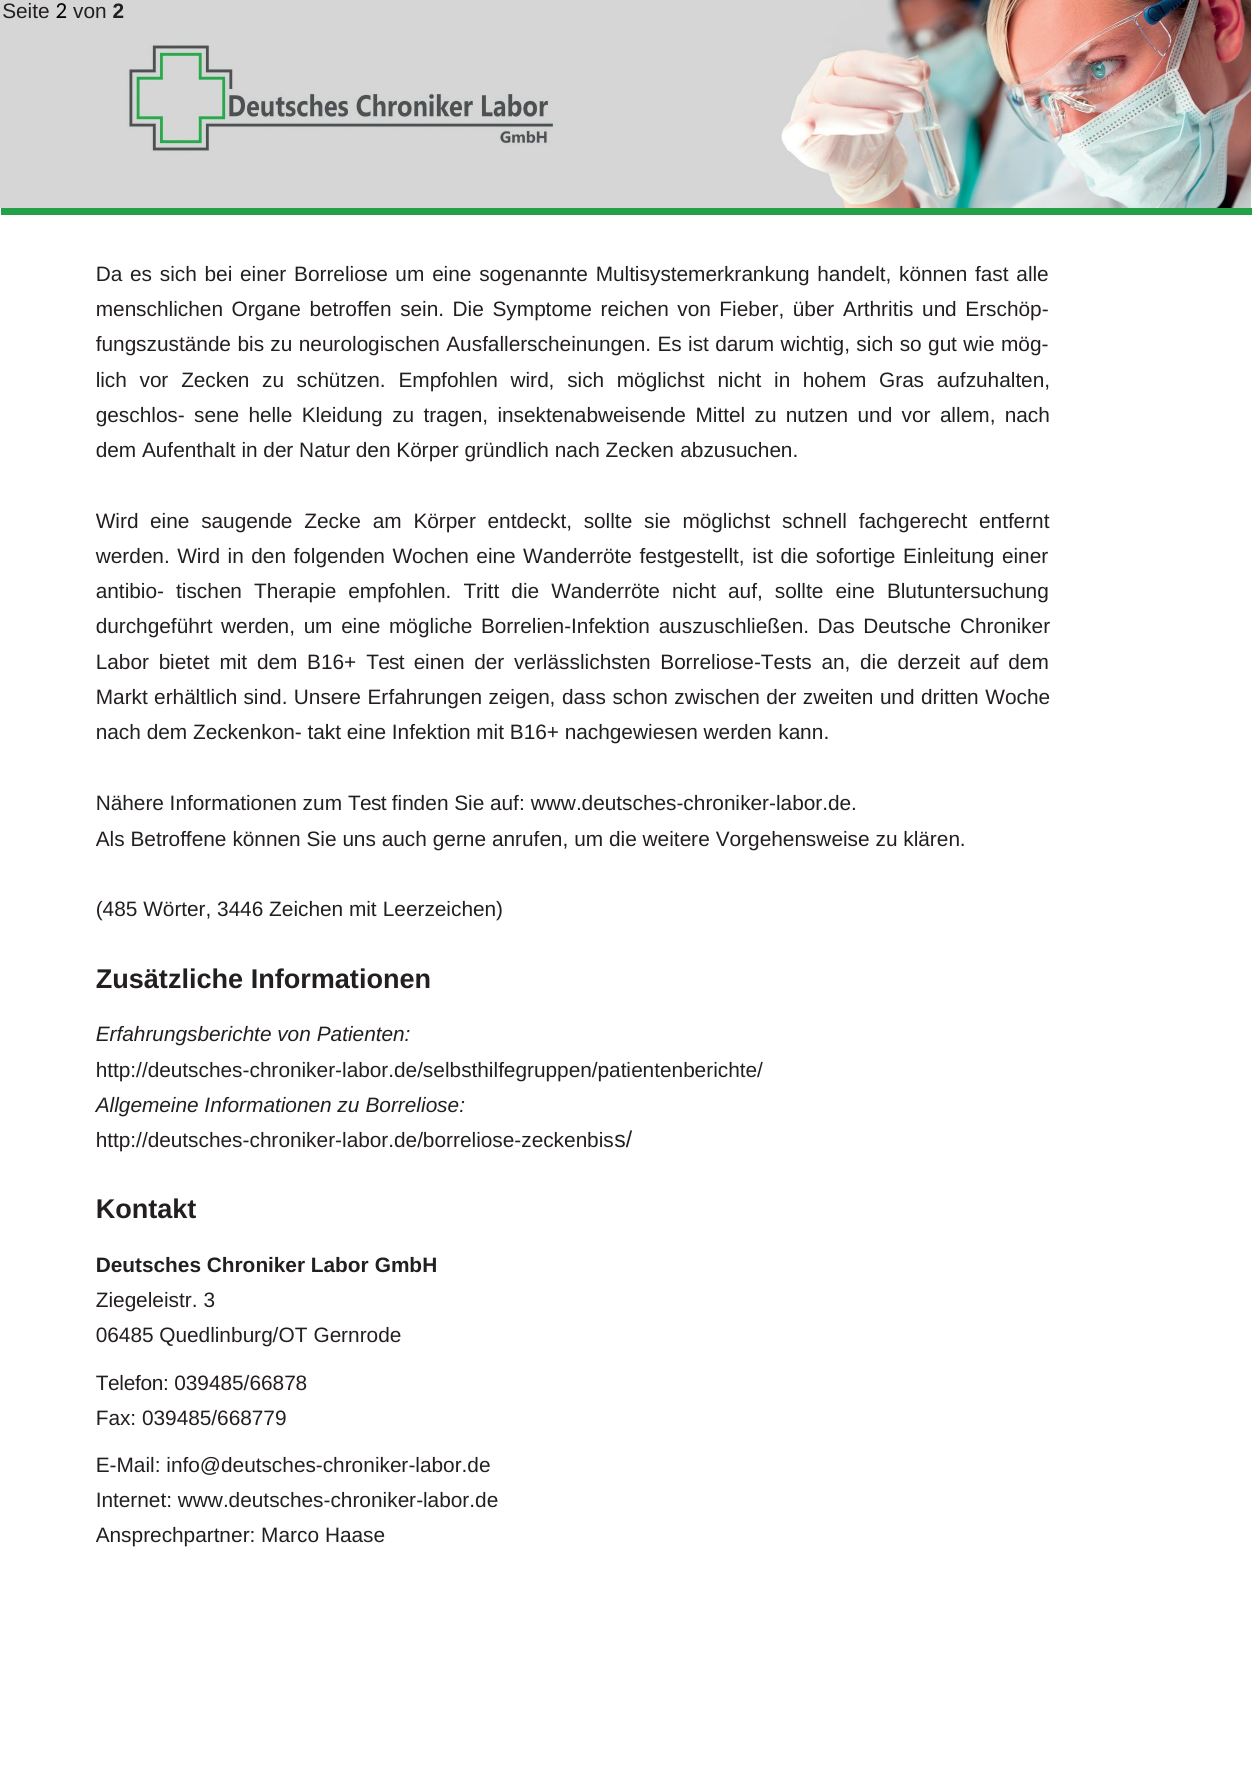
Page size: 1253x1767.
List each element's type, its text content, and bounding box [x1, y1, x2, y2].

text Allgemeine Informationen zu Borreliose: [96, 1093, 1252, 1117]
subtitle Zusätzliche Informationen [96, 968, 1252, 994]
text 06485 Quedlinburg/OT Gernrode [96, 1323, 1252, 1347]
text Nähere Informationen zum Test finden Sie auf: www.deutsches-chroniker-labor.de. [96, 791, 1252, 815]
text http://deutsches-chroniker-labor.de/borreliose-zeckenbiss/ [96, 1126, 1252, 1153]
text Deutsches Chroniker Labor GmbH [96, 1252, 1252, 1276]
text http://deutsches-chroniker-labor.de/selbsthilfegruppen/patientenberichte/ [96, 1057, 1252, 1081]
text E-Mail: info@deutsches-chroniker-labor.de Internet: www.deutsches-chroniker-labor.de Ansprechpartner: Marco Haase [96, 1453, 498, 1547]
text Wird eine saugende Zecke am Körper entdeckt, sollte sie möglichst schnell fachgerecht entfernt werden. Wird in den folgenden Wochen eine Wanderröte festgestellt, ist die sofortige Einleitung einer antibio- tischen Therapie empfohlen. Tritt die Wanderröte nicht auf, sollte eine Blutuntersuchung durchgeführt werden, um eine mögliche Borrelien-Infektion auszuschließen. Das Deutsche Chroniker Labor bietet mit dem B16+ Test einen der verlässlichsten Borreliose-Tests an, die derzeit auf dem Markt erhältlich sind. Unsere Erfahrungen zeigen, dass schon zwischen der zweiten und dritten Woche nach dem Zeckenkon- takt eine Infektion mit B16+ nachgewiesen werden kann. [96, 509, 1050, 744]
text Da es sich bei einer Borreliose um eine sogenannte Multisystemerkrankung handelt, können fast alle menschlichen Organe betroffen sein. Die Symptome reichen von Fieber, über Arthritis und Erschöp- fungszustände bis zu neurologischen Ausfallerscheinungen. Es ist darum wichtig, sich so gut wie mög- lich vor Zecken zu schützen. Empfohlen wird, sich möglichst nicht in hohem Gras aufzuhalten, geschlos- sene helle Kleidung zu tragen, insektenabweisende Mittel zu nutzen und vor allem, nach dem Aufenthalt in der Natur den Körper gründlich nach Zecken abzusuchen. [96, 262, 1050, 462]
text Als Betroffene können Sie uns auch gerne anrufen, um die weitere Vorgehensweise zu klären. (485 Wörter, 3446 Zeichen mit Leerzeichen) [96, 826, 999, 921]
text Telefon: 039485/66878 Fax: 039485/668779 [96, 1370, 346, 1429]
picture [0, 0, 1251, 208]
text Erfahrungsberichte von Patienten: [96, 1022, 1252, 1046]
subtitle Kontakt [96, 1193, 1252, 1224]
text Ziegeleistr. 3 [96, 1288, 1252, 1312]
